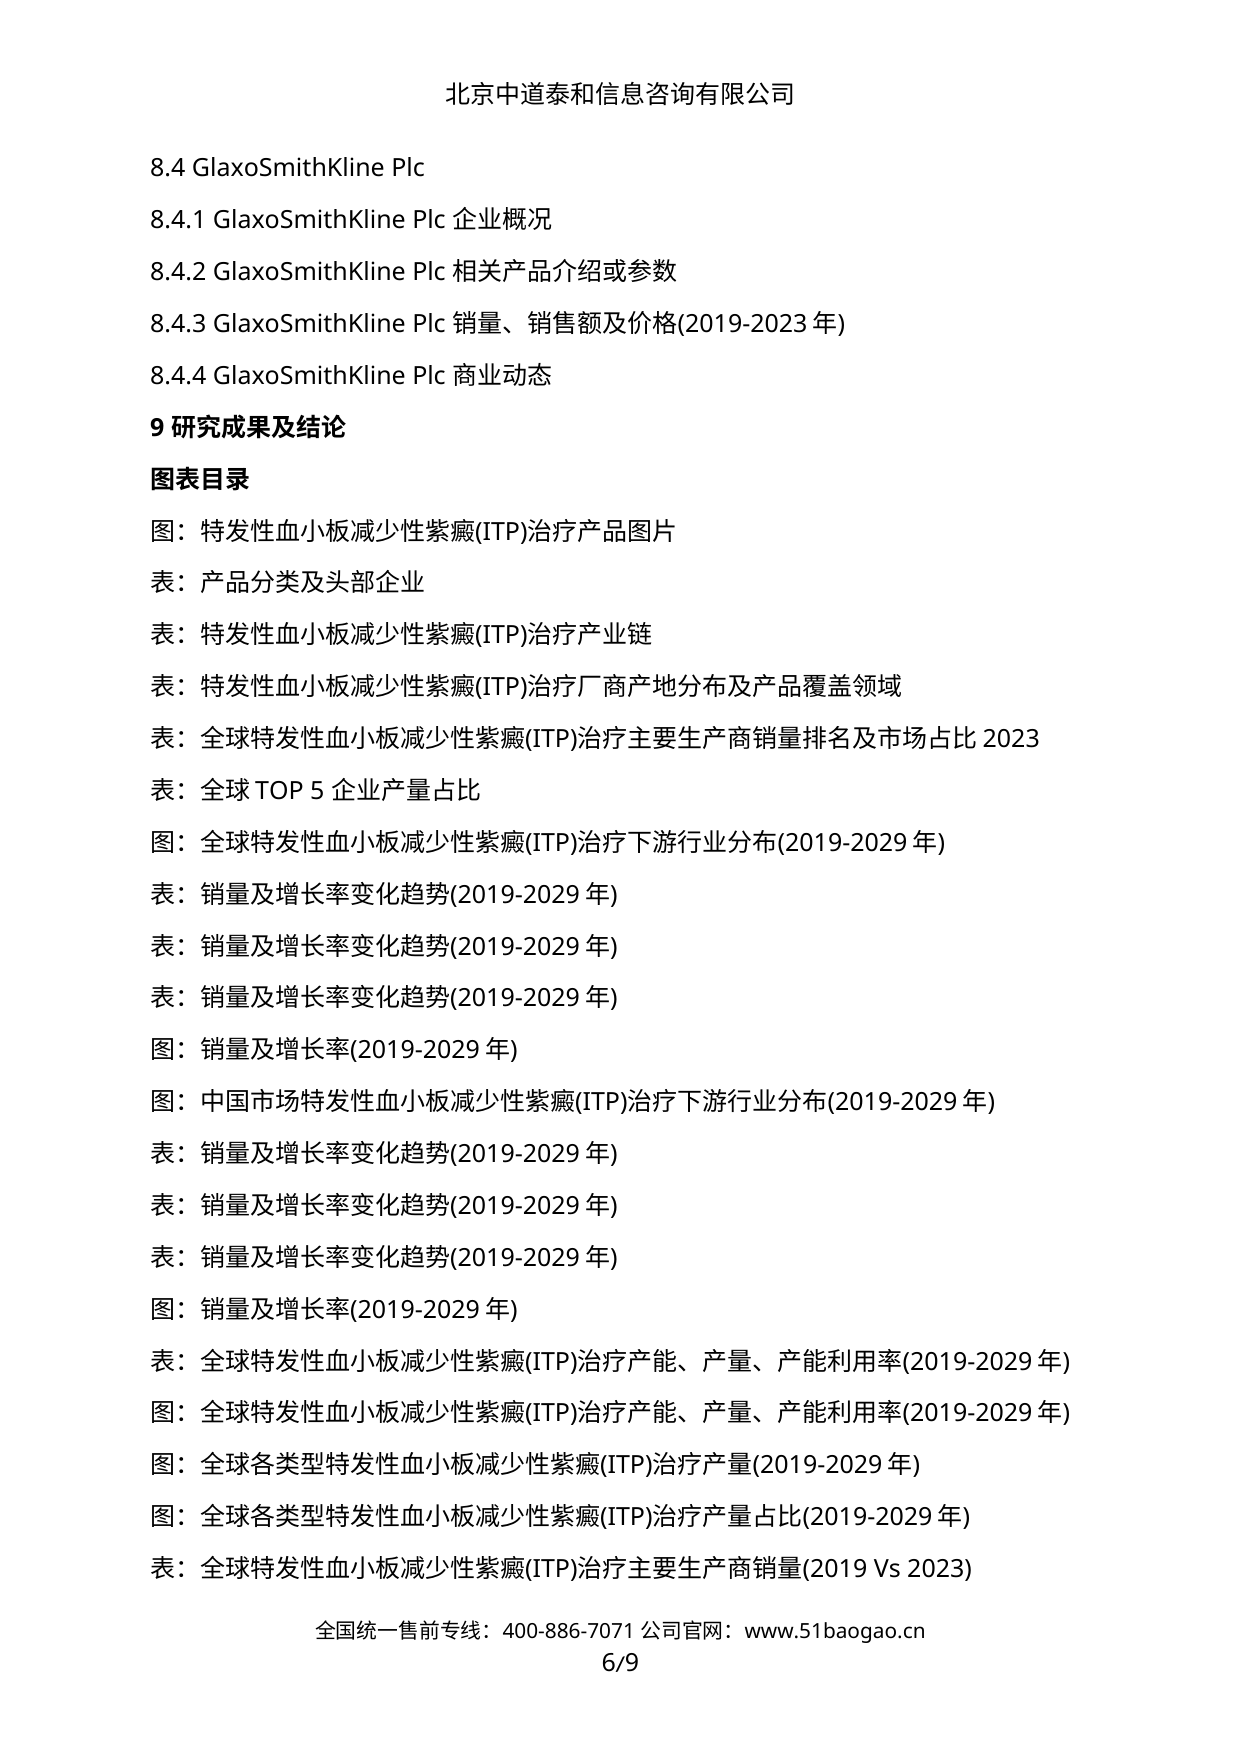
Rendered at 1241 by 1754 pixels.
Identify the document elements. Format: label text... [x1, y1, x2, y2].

text 8.4.4 GlaxoSmithKline Plc 商业动态 [150, 355, 1090, 392]
text 8.4.2 GlaxoSmithKline Plc 相关产品介绍或参数 [150, 252, 1090, 288]
text 表：特发性血小板减少性紫癜(ITP)治疗产业链 [150, 615, 1090, 651]
text 表：全球特发性血小板减少性紫癜(ITP)治疗主要生产商销量排名及市场占比2023 [150, 718, 1090, 755]
text 图：全球各类型特发性血小板减少性紫癜(ITP)治疗产量占比(2019-2029年) [150, 1497, 1090, 1533]
text 表：销量及增长率变化趋势(2019-2029年) [150, 926, 1090, 962]
text 表：全球特发性血小板减少性紫癜(ITP)治疗主要生产商销量(2019 Vs 2023) [150, 1548, 1090, 1585]
text 图：特发性血小板减少性紫癜(ITP)治疗产品图片 [150, 511, 1090, 547]
text 表：全球TOP 5 企业产量占比 [150, 770, 1090, 807]
text 表：销量及增长率变化趋势(2019-2029年) [150, 1133, 1090, 1170]
text 表：销量及增长率变化趋势(2019-2029年) [150, 1237, 1090, 1273]
text 表：产品分类及头部企业 [150, 563, 1090, 599]
text 图：销量及增长率(2019-2029年) [150, 1030, 1090, 1066]
text 图：全球各类型特发性血小板减少性紫癜(ITP)治疗产量(2019-2029年) [150, 1445, 1090, 1481]
text 8.4 GlaxoSmithKline Plc [150, 150, 1090, 184]
text 8.4.1 GlaxoSmithKline Plc 企业概况 [150, 200, 1090, 236]
text 图：全球特发性血小板减少性紫癜(ITP)治疗产能、产量、产能利用率(2019-2029年) [150, 1393, 1090, 1429]
text 图：销量及增长率(2019-2029年) [150, 1289, 1090, 1325]
text 图：中国市场特发性血小板减少性紫癜(ITP)治疗下游行业分布(2019-2029年) [150, 1082, 1090, 1118]
text 9 研究成果及结论 [150, 407, 1090, 443]
text 表：销量及增长率变化趋势(2019-2029年) [150, 874, 1090, 910]
text 表：销量及增长率变化趋势(2019-2029年) [150, 978, 1090, 1014]
text 表：全球特发性血小板减少性紫癜(ITP)治疗产能、产量、产能利用率(2019-2029年) [150, 1341, 1090, 1377]
text 表：销量及增长率变化趋势(2019-2029年) [150, 1185, 1090, 1222]
text 图表目录 [150, 459, 1090, 495]
text 8.4.3 GlaxoSmithKline Plc 销量、销售额及价格(2019-2023年) [150, 303, 1090, 340]
text 表：特发性血小板减少性紫癜(ITP)治疗厂商产地分布及产品覆盖领域 [150, 667, 1090, 703]
text 图：全球特发性血小板减少性紫癜(ITP)治疗下游行业分布(2019-2029年) [150, 822, 1090, 858]
